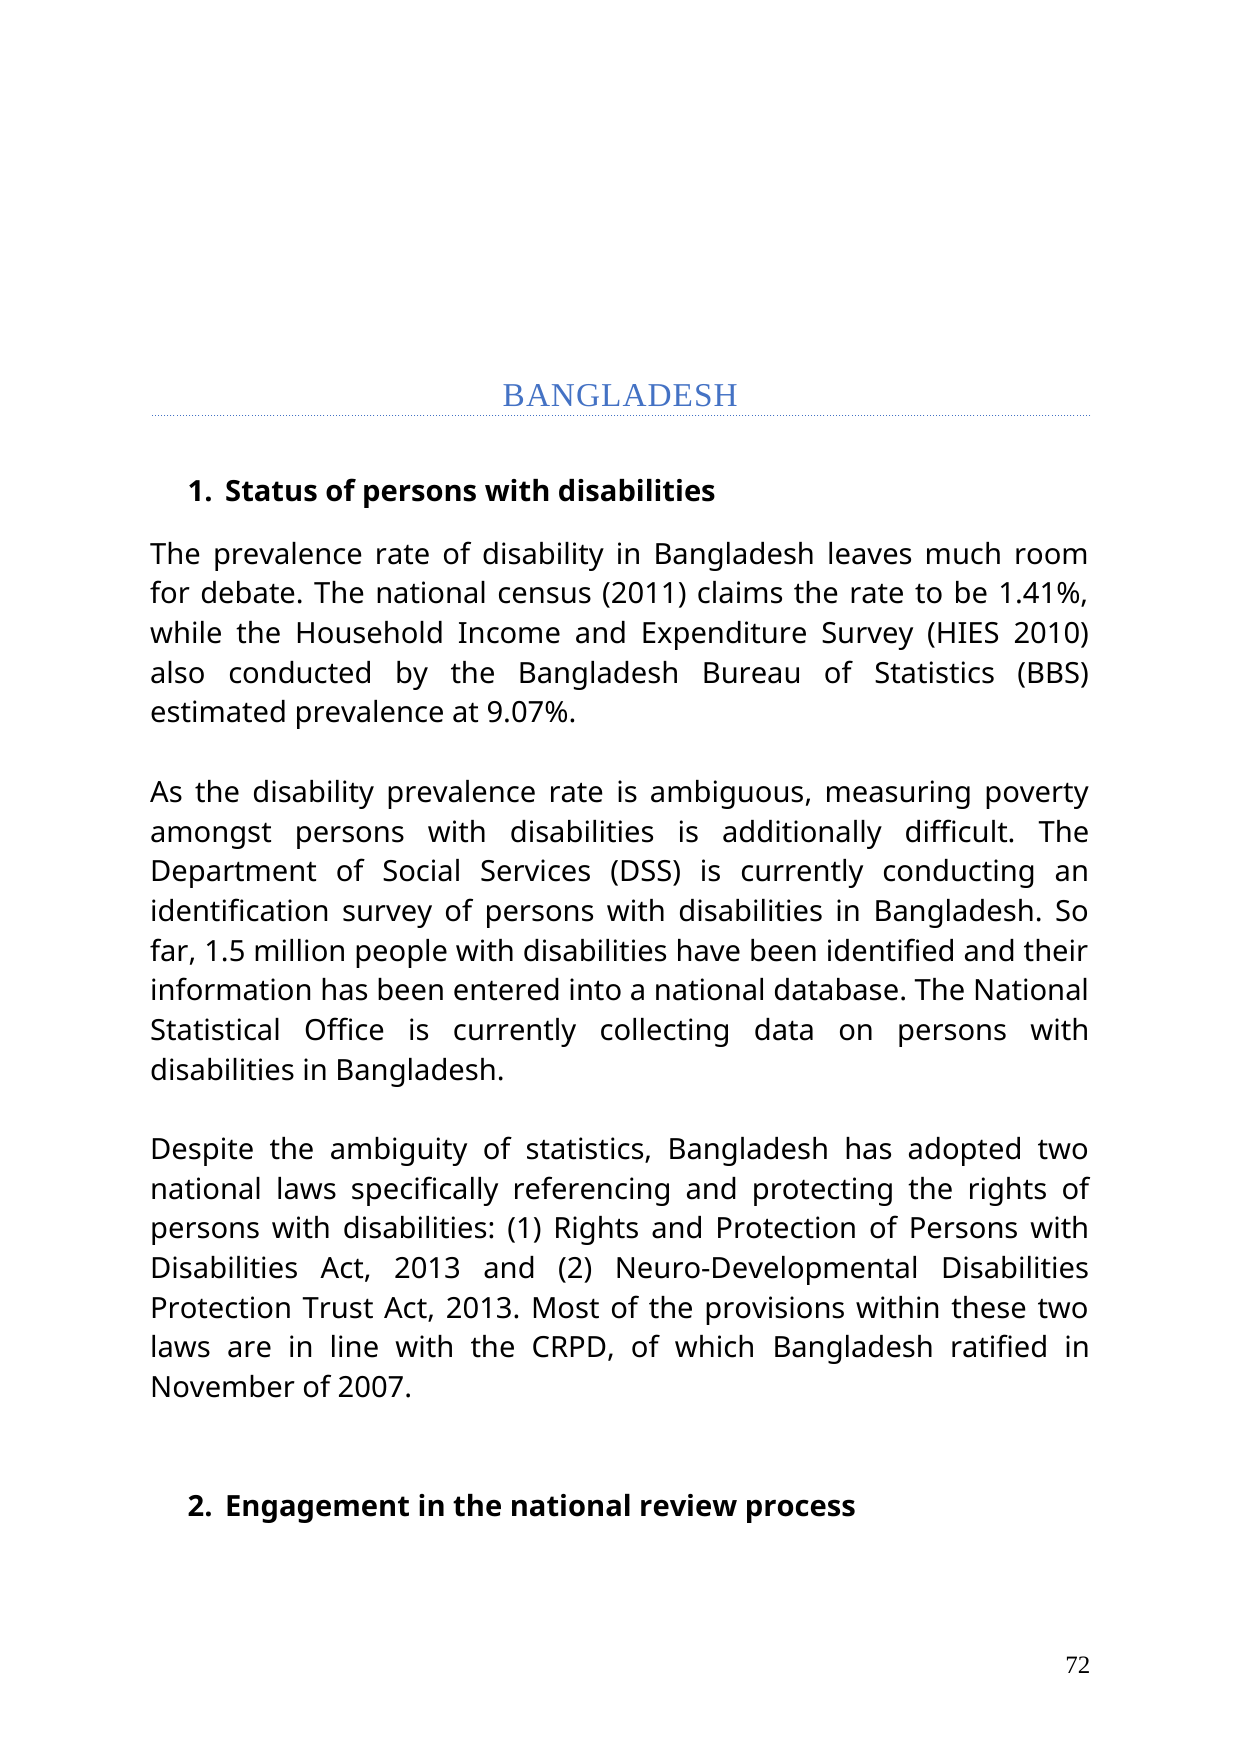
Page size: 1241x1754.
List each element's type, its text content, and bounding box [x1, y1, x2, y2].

list Engagement in the national review process [187, 1486, 1090, 1525]
text As the disability prevalence rate is ambiguous, measuring poverty amongst persons with disabilities is additionally difficult. The Department of Social Services (DSS) is currently conducting an identification survey of persons with disabilities in Bangladesh. So far, 1.5 million people with disabilities have been identified and their information has been entered into a national database. The National Statistical Office is currently collecting data on persons with disabilities in Bangladesh. [150, 771, 1090, 1089]
list Status of persons with disabilities [187, 471, 1090, 510]
text Despite the ambiguity of statistics, Bangladesh has adopted two national laws specifically referencing and protecting the rights of persons with disabilities: (1) Rights and Protection of Persons with Disabilities Act, 2013 and (2) Neuro-Developmental Disabilities Protection Trust Act, 2013. Most of the provisions within these two laws are in line with the CRPD, of which Bangladesh ratified in November of 2007. [150, 1128, 1090, 1406]
text The prevalence rate of disability in Bangladesh leaves much room for debate. The national census (2011) claims the rate to be 1.41%, while the Household Income and Expenditure Survey (HIES 2010) also conducted by the Bangladesh Bureau of Statistics (BBS) estimated prevalence at 9.07%. [150, 533, 1090, 731]
subtitle BANGLADESH [150, 375, 1090, 416]
